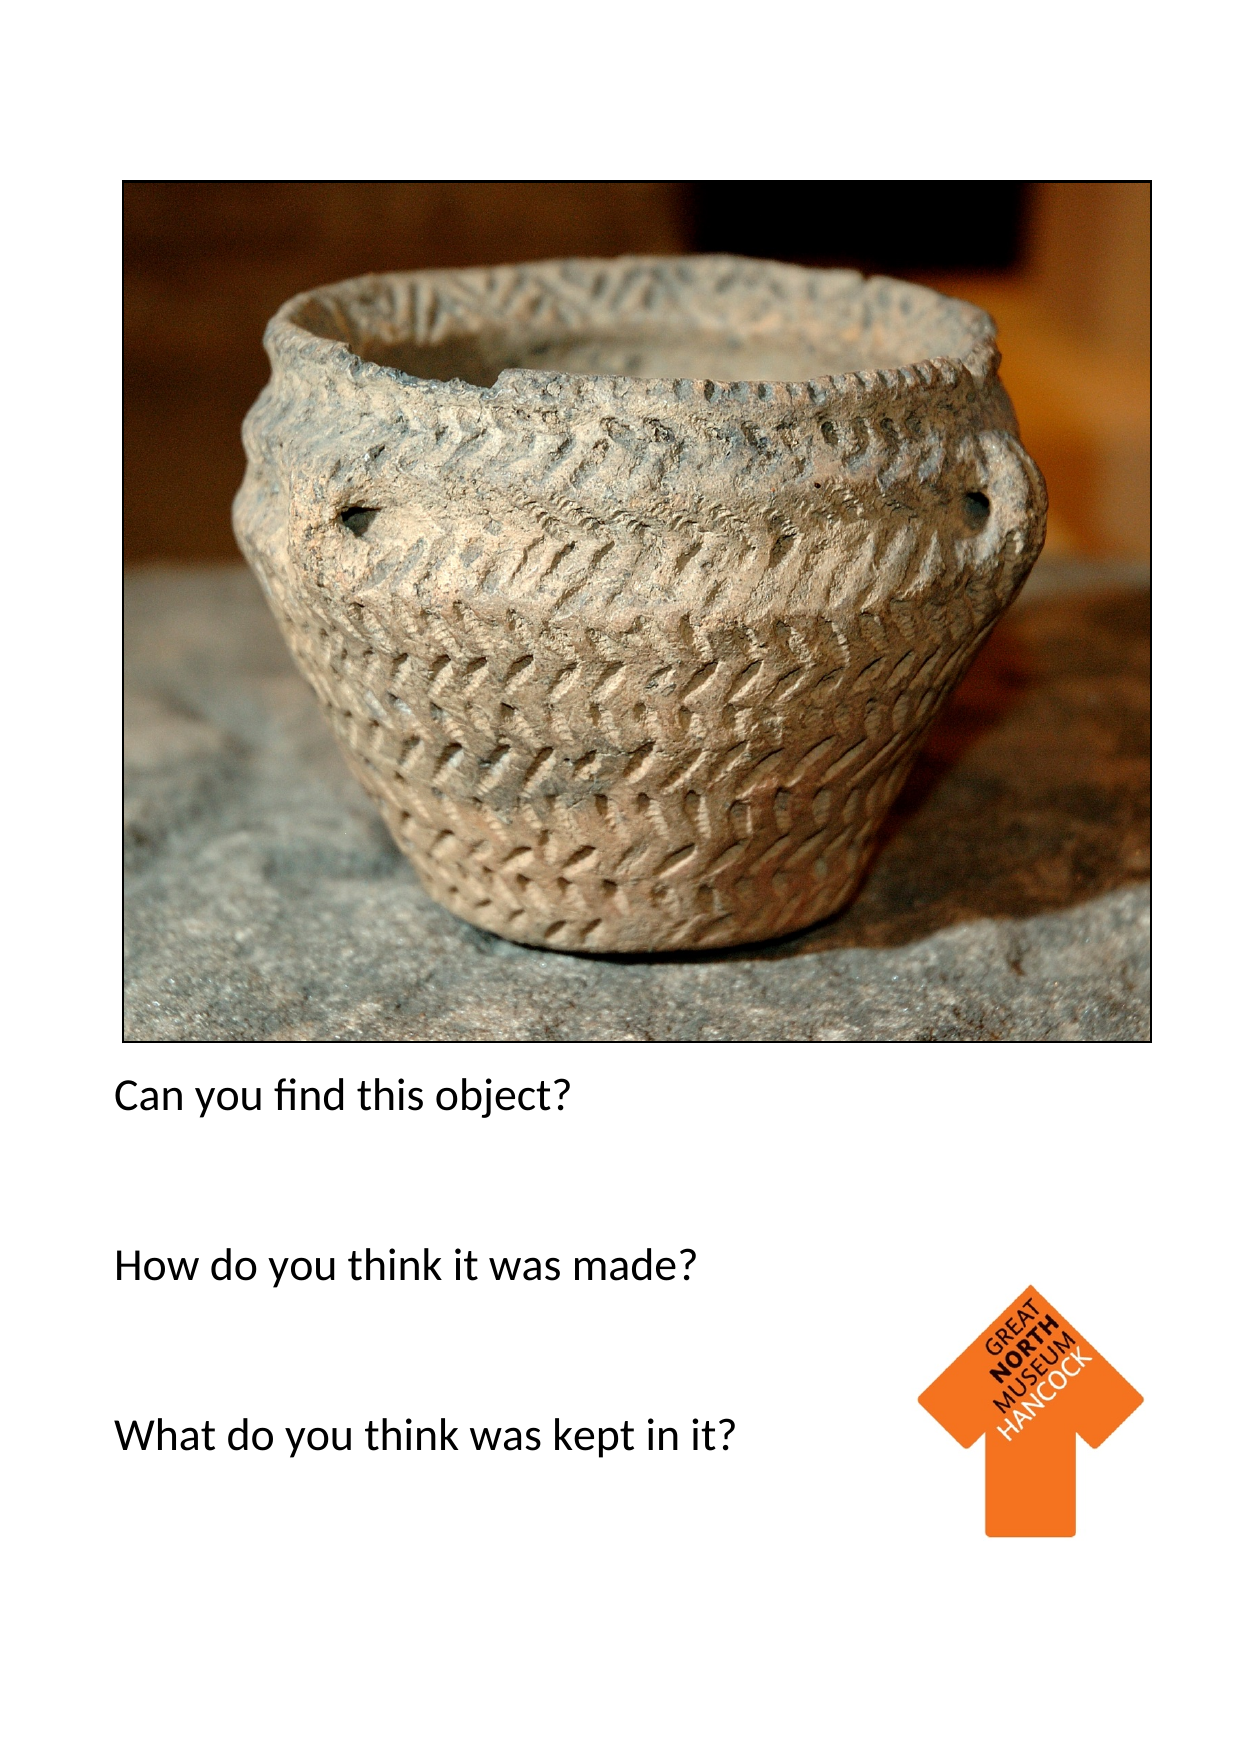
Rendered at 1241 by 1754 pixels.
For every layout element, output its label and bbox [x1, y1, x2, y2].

picture [124, 183, 1150, 1041]
picture [899, 1258, 1183, 1566]
